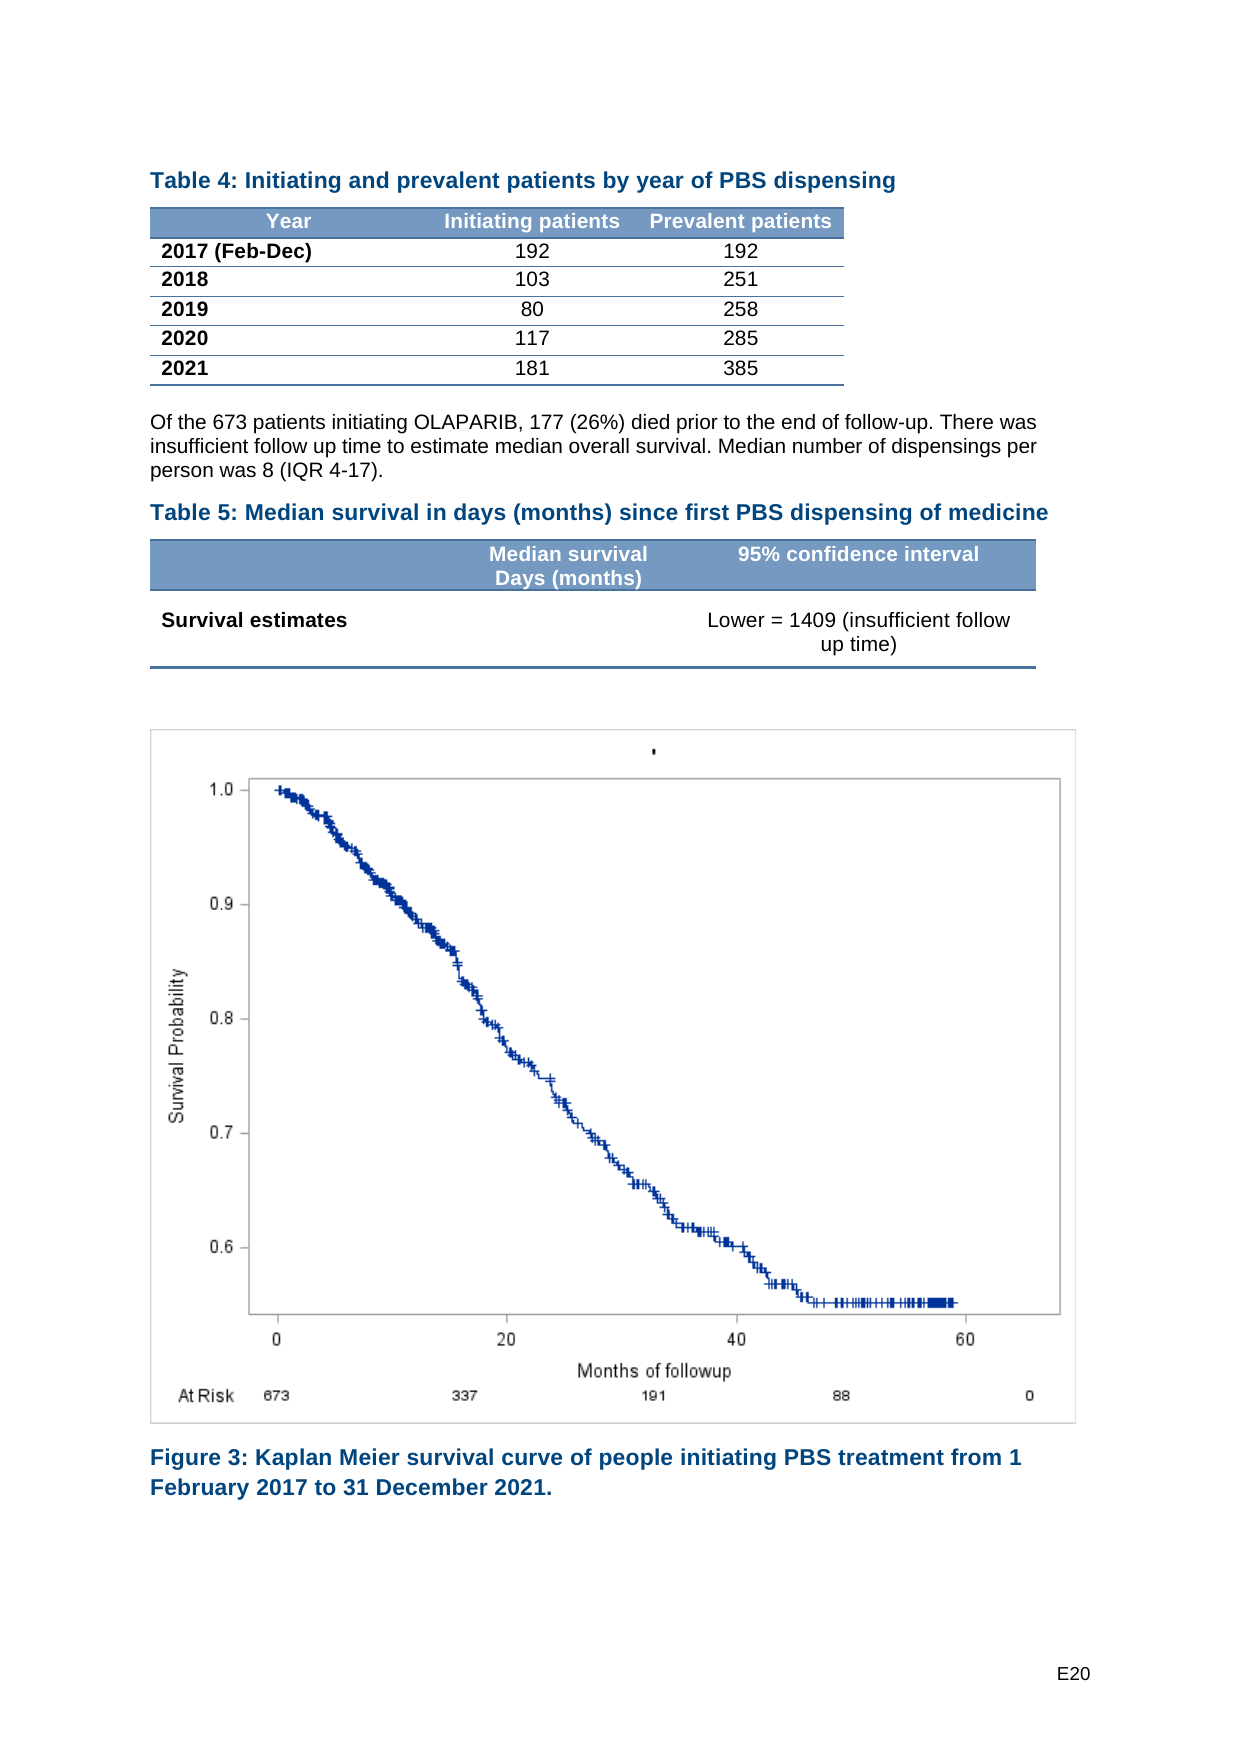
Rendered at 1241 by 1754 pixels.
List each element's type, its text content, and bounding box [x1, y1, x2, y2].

text Table 5: Median survival in days (months) since first PBS dispensing of medicine [150, 499, 1090, 525]
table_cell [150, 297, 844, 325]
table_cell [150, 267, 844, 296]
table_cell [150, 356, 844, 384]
text Table 4: Initiating and prevalent patients by year of PBS dispensing [150, 167, 1090, 193]
picture [150, 729, 1077, 1424]
text Of the 673 patients initiating OLAPARIB, 177 (26%) died prior to the end of follow-up. There was insufficient follow up time to estimate median overall survival. Median number of dispensings per person was 8 (IQR 4-17). [150, 410, 1090, 482]
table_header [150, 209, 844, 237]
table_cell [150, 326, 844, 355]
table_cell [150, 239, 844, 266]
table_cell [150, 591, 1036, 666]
text Figure 3: Kaplan Meier survival curve of people initiating PBS treatment from 1 February 2017 to 31 December 2021. [150, 1444, 1090, 1501]
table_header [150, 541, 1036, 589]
